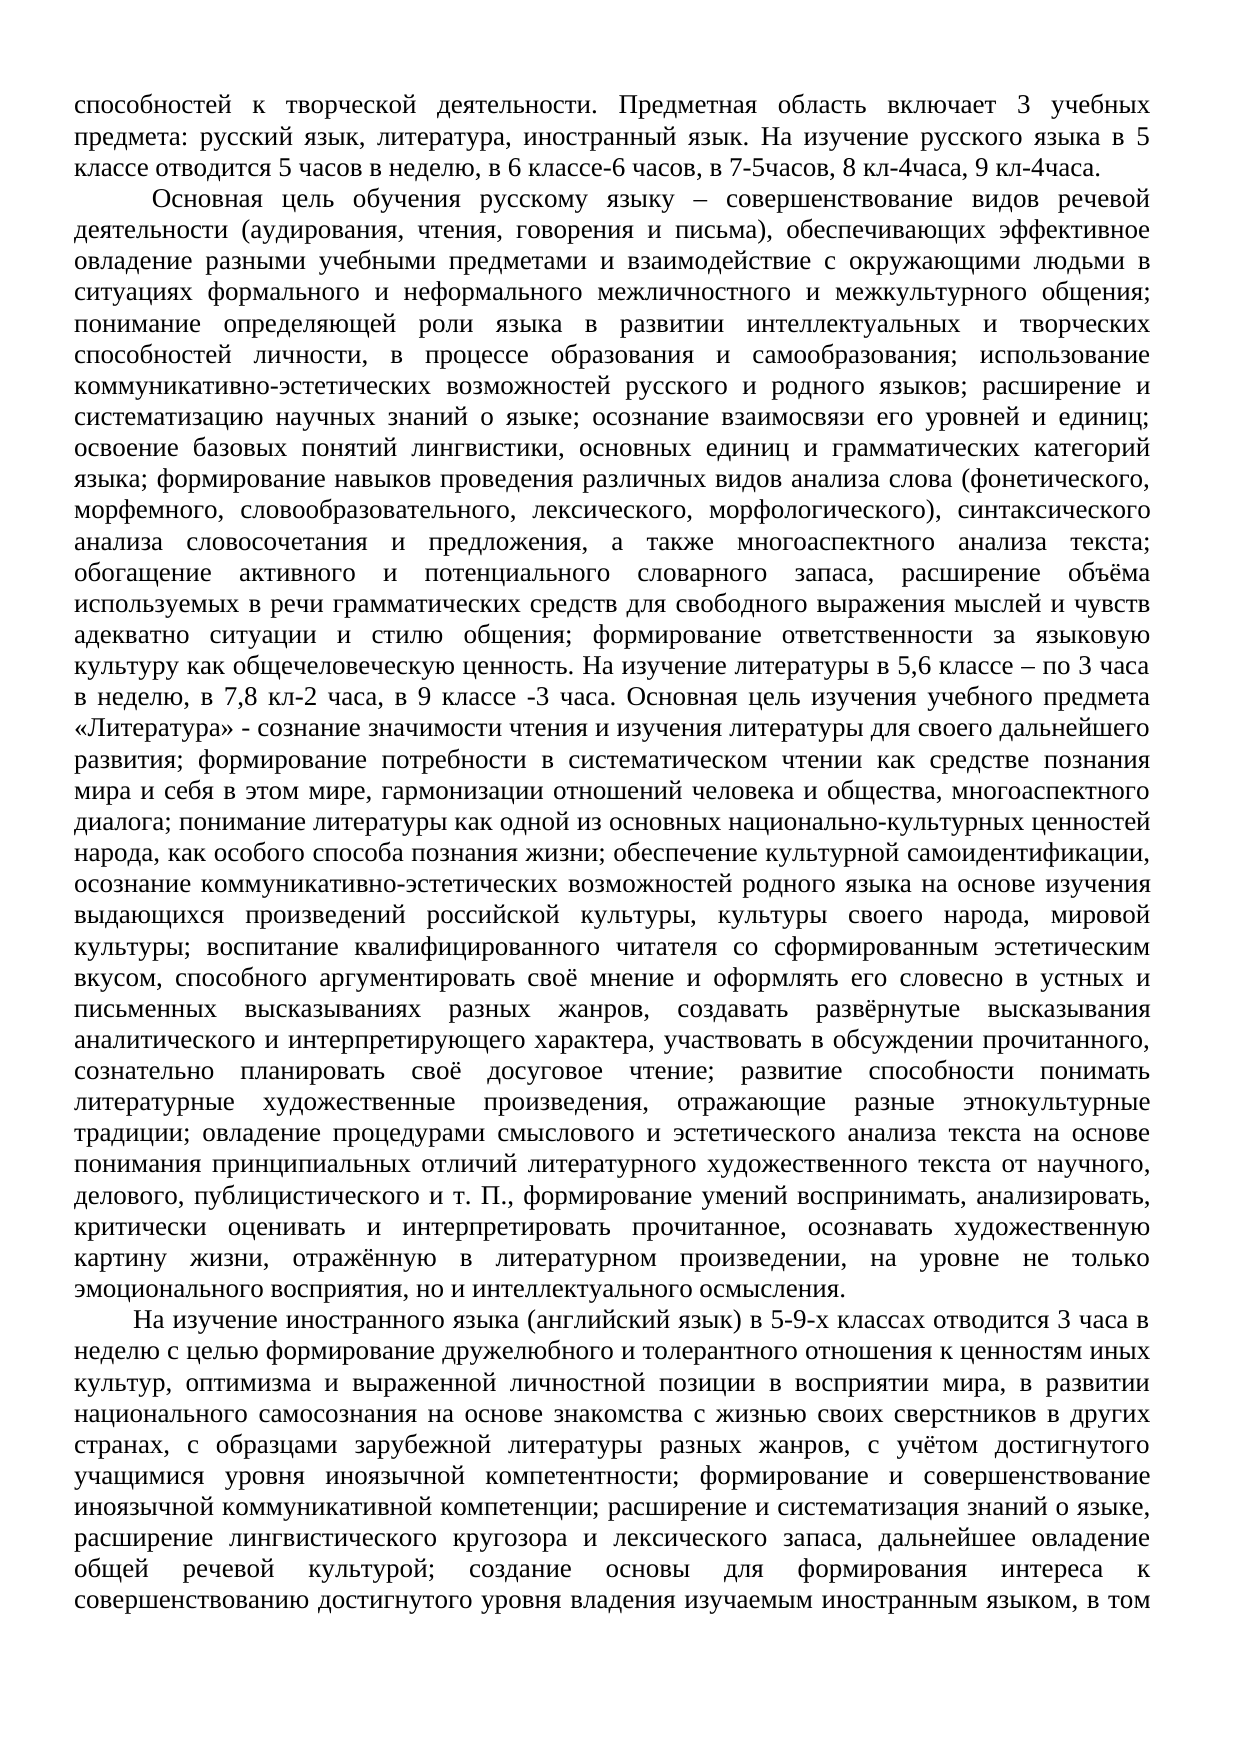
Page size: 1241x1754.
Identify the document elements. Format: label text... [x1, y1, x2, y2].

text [74, 89, 1152, 182]
text Основная цель обучения русскому языку – совершенствование видов речевой деятельности (аудирования, чтения, говорения и письма), обеспечивающих эффективное овладение разными учебными предметами и взаимодействие с окружающими людьми в ситуациях формального и неформального межличностного и межкультурного общения; понимание определяющей роли языка в развитии интеллектуальных и творческих способностей личности, в процессе образования и самообразования; использование коммуникативно-эстетических возможностей русского и родного языков; расширение и систематизацию научных знаний о языке; осознание взаимосвязи его уровней и единиц; освоение базовых понятий лингвистики, основных единиц и грамматических категорий языка; формирование навыков проведения различных видов анализа слова (фонетического, морфемного, словообразовательного, лексического, морфологического), синтаксического анализа словосочетания и предложения, а также многоаспектного анализа текста; обогащение активного и потенциального словарного запаса, расширение объёма используемых в речи грамматических средств для свободного выражения мыслей и чувств адекватно ситуации и стилю общения; формирование ответственности за языковую культуру как общечеловеческую ценность. На изучение литературы в 5,6 классе – по 3 часа в неделю, в 7,8 кл-2 часа, в 9 классе -3 часа. Основная цель изучения учебного предмета «Литература» - сознание значимости чтения и изучения литературы для своего дальнейшего развития; формирование потребности в систематическом чтении как средстве познания мира и себя в этом мире, гармонизации отношений человека и общества, многоаспектного диалога; понимание литературы как одной из основных национально-культурных ценностей народа, как особого способа познания жизни; обеспечение культурной самоидентификации, осознание коммуникативно-эстетических возможностей родного языка на основе изучения выдающихся произведений российской культуры, культуры своего народа, мировой культуры; воспитание квалифицированного читателя со сформированным эстетическим вкусом, способного аргументировать своё мнение и оформлять его словесно в устных и письменных высказываниях разных жанров, создавать развёрнутые высказывания аналитического и интерпретирующего характера, участвовать в обсуждении прочитанного, сознательно планировать своё досуговое чтение; развитие способности понимать литературные художественные произведения, отражающие разные этнокультурные традиции; овладение процедурами смыслового и эстетического анализа текста на основе понимания принципиальных отличий литературного художественного текста от научного, делового, публицистического и т. П., формирование умений воспринимать, анализировать, критически оценивать и интерпретировать прочитанное, осознавать художественную картину жизни, отражённую в литературном произведении, на уровне не только эмоционального восприятия, но и интеллектуального осмысления. [74, 182, 1152, 1303]
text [74, 1303, 1152, 1615]
